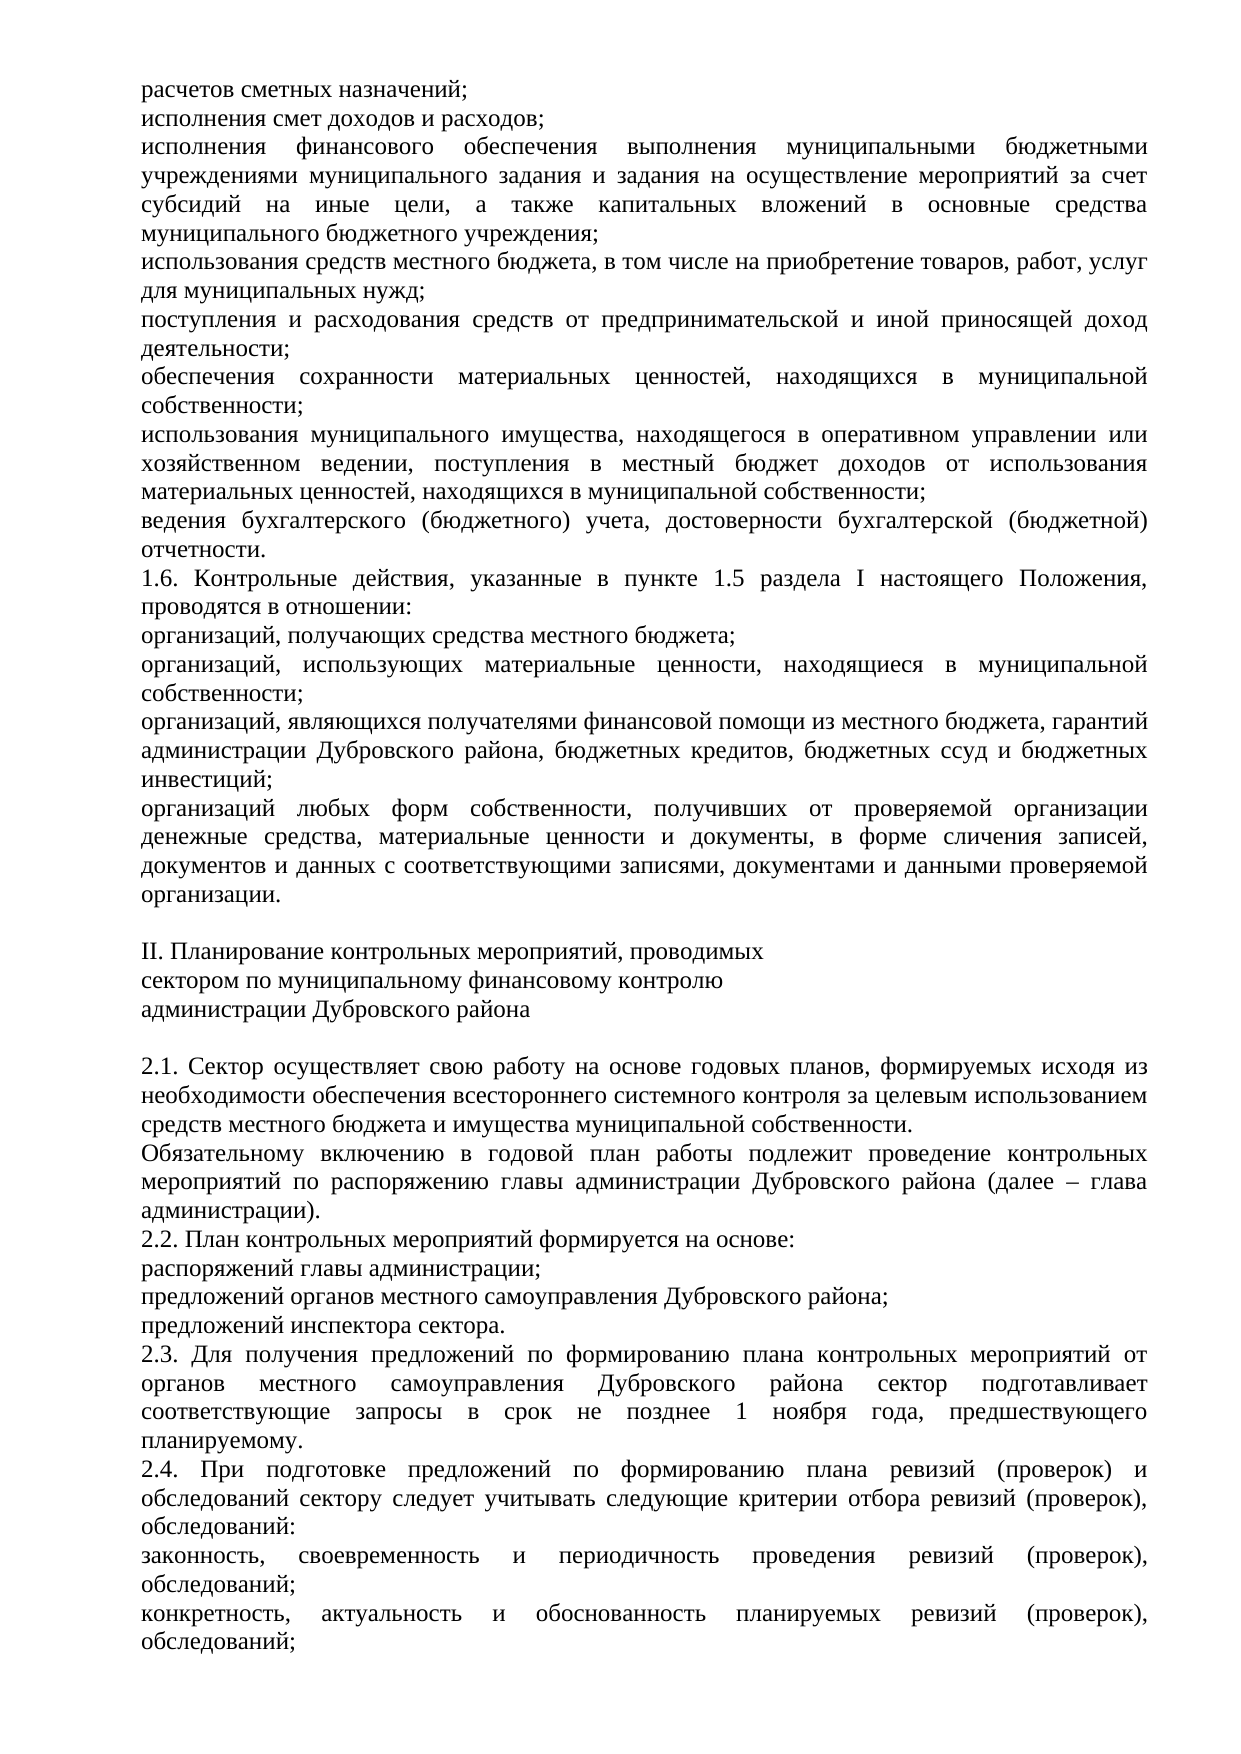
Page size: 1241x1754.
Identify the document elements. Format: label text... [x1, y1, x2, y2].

text II. Планирование контрольных мероприятий, проводимых [141, 936, 1149, 965]
text сектором по муниципальному финансовому контролю [141, 965, 1149, 994]
text обеспечения сохранности материальных ценностей, находящихся в муниципальной собственности; [141, 361, 1149, 419]
text ведения бухгалтерского (бюджетного) учета, достоверности бухгалтерской (бюджетной) отчетности. [141, 505, 1149, 563]
text исполнения смет доходов и расходов; [141, 103, 1149, 131]
text использования средств местного бюджета, в том числе на приобретение товаров, работ, услуг для муниципальных нужд; [141, 246, 1149, 304]
text предложений инспектора сектора. [141, 1310, 1149, 1339]
text использования муниципального имущества, находящегося в оперативном управлении или хозяйственном ведении, поступления в местный бюджет доходов от использования материальных ценностей, находящихся в муниципальной собственности; [141, 419, 1149, 505]
text администрации Дубровского района [141, 994, 1149, 1023]
text организаций, являющихся получателями финансовой помощи из местного бюджета, гарантий администрации Дубровского района, бюджетных кредитов, бюджетных ссуд и бюджетных инвестиций; [141, 706, 1149, 793]
text поступления и расходования средств от предпринимательской и иной приносящей доход деятельности; [141, 304, 1149, 361]
text исполнения финансового обеспечения выполнения муниципальными бюджетными учреждениями муниципального задания и задания на осуществление мероприятий за счет субсидий на иные цели, а также капитальных вложений в основные средства муниципального бюджетного учреждения; [141, 131, 1149, 246]
text 2.1. Сектор осуществляет свою работу на основе годовых планов, формируемых исходя из необходимости обеспечения всестороннего системного контроля за целевым использованием средств местного бюджета и имущества муниципальной собственности. [141, 1051, 1149, 1138]
text 2.2. План контрольных мероприятий формируется на основе: [141, 1224, 1149, 1253]
text организаций любых форм собственности, получивших от проверяемой организации денежные средства, материальные ценности и документы, в форме сличения записей, документов и данных с соответствующими записями, документами и данными проверяемой организации. [141, 793, 1149, 908]
text конкретность, актуальность и обоснованность планируемых ревизий (проверок), обследований; [141, 1598, 1149, 1655]
text 2.4. При подготовке предложений по формированию плана ревизий (проверок) и обследований сектору следует учитывать следующие критерии отбора ревизий (проверок), обследований: [141, 1454, 1149, 1540]
text Обязательному включению в годовой план работы подлежит проведение контрольных мероприятий по распоряжению главы администрации Дубровского района (далее – глава администрации). [141, 1138, 1149, 1224]
text распоряжений главы администрации; [141, 1253, 1149, 1281]
text законность, своевременность и периодичность проведения ревизий (проверок), обследований; [141, 1540, 1149, 1598]
text организаций, использующих материальные ценности, находящиеся в муниципальной собственности; [141, 649, 1149, 706]
text 2.3. Для получения предложений по формированию плана контрольных мероприятий от органов местного самоуправления Дубровского района сектор подготавливает соответствующие запросы в срок не позднее 1 ноября года, предшествующего планируемому. [141, 1339, 1149, 1454]
text расчетов сметных назначений; [141, 74, 1149, 103]
text предложений органов местного самоуправления Дубровского района; [141, 1281, 1149, 1310]
text организаций, получающих средства местного бюджета; [141, 620, 1149, 649]
text 1.6. Контрольные действия, указанные в пункте 1.5 раздела I настоящего Положения, проводятся в отношении: [141, 563, 1149, 620]
